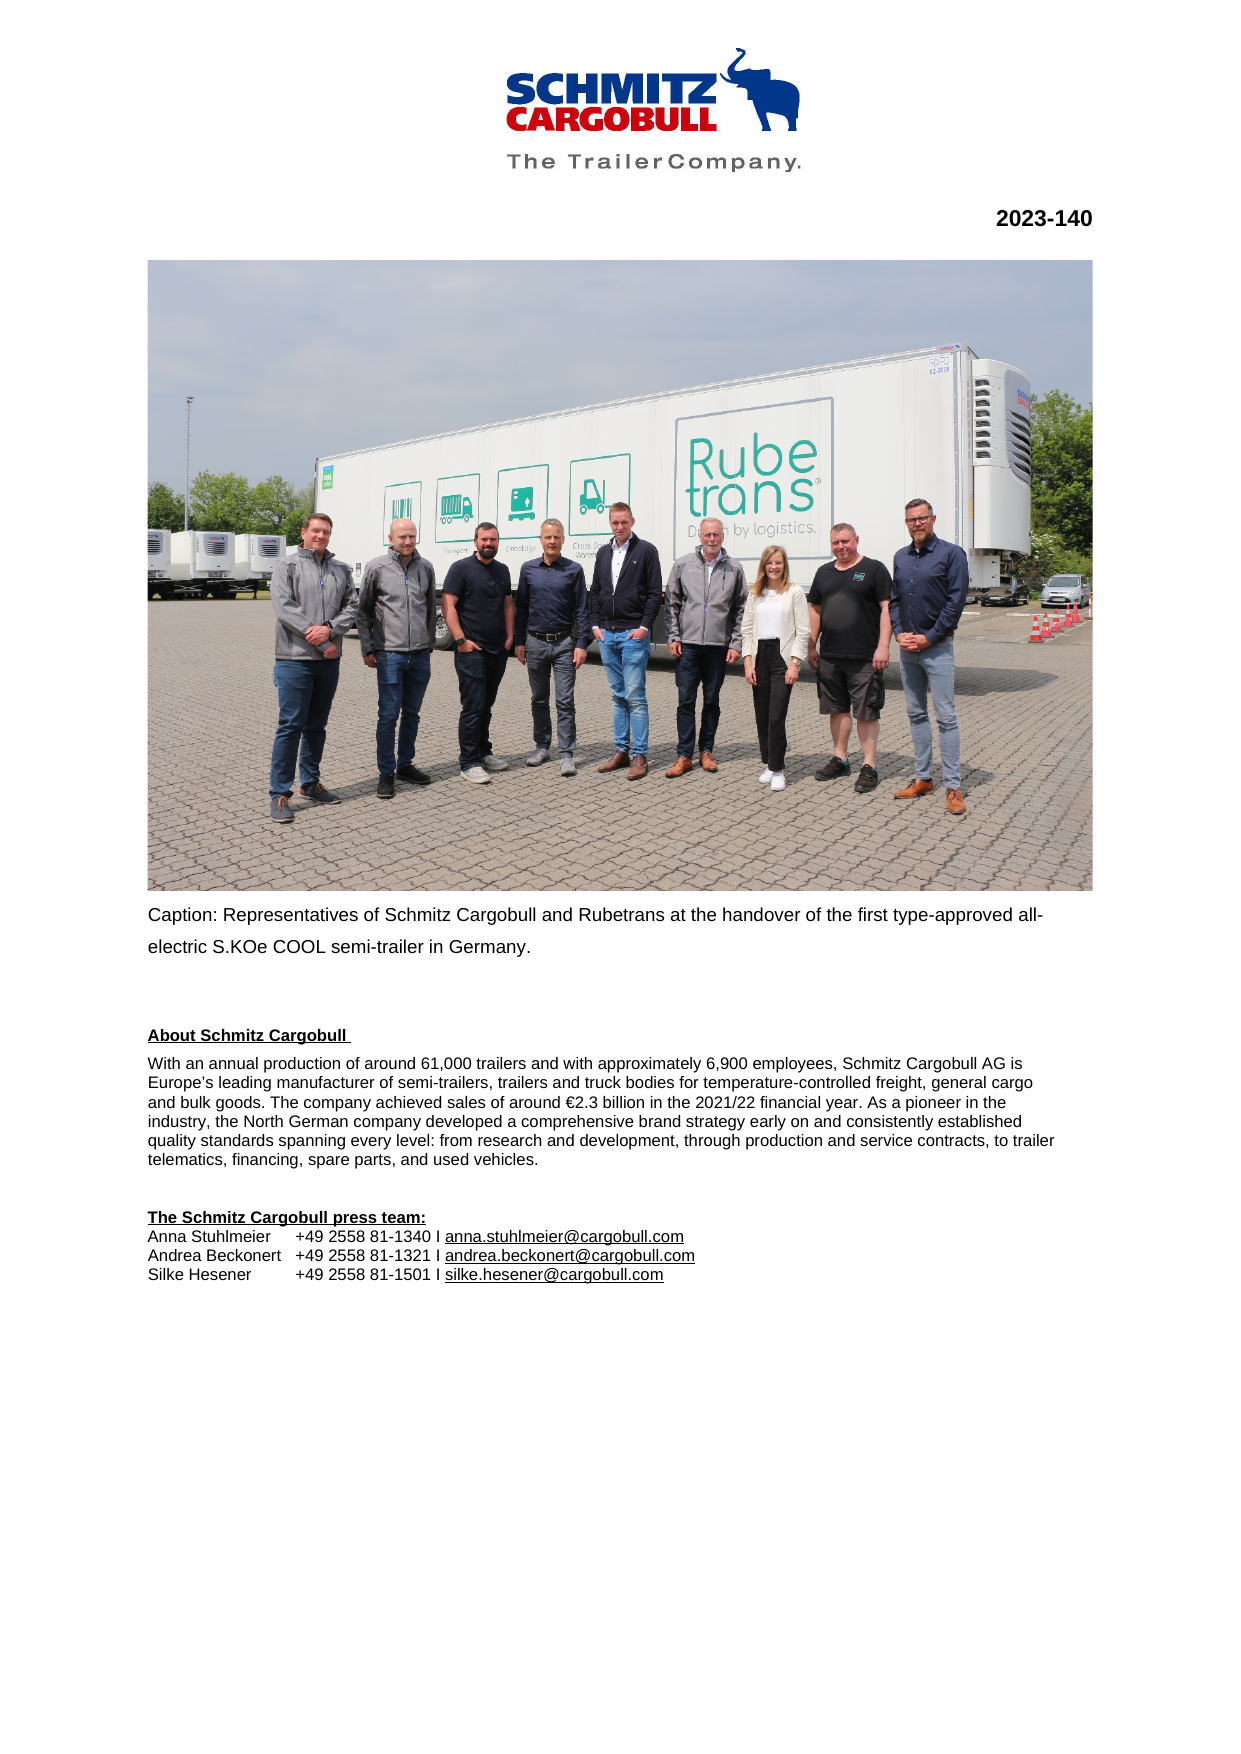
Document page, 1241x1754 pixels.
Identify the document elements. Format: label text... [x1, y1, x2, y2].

picture [147, 260, 1093, 891]
text 2023-140 [148, 205, 1093, 231]
text About Schmitz Cargobull [147, 1025, 1093, 1044]
text Anna Stuhlmeier +49 2558 81-1340 I anna.stuhlmeier@cargobull.com [147, 1227, 1004, 1246]
text With an annual production of around 61,000 trailers and with approximately 6,900 employees, Schmitz Cargobull AG is Europe’s leading manufacturer of semi-trailers, trailers and truck bodies for temperature-controlled freight, general cargo and bulk goods. The company achieved sales of around €2.3 billion in the 2021/22 financial year. As a pioneer in the industry, the North German company developed a comprehensive brand strategy early on and consistently established quality standards spanning every level: from research and development, through production and service contracts, to trailer telematics, financing, spare parts, and used vehicles. [147, 1054, 1063, 1169]
text Caption: Representatives of Schmitz Cargobull and Rubetrans at the handover of the first type-approved all-electric S.KOe COOL semi-trailer in Germany. [148, 903, 1093, 957]
text The Schmitz Cargobull press team: [147, 1207, 1063, 1227]
picture [506, 48, 801, 172]
text Andrea Beckonert +49 2558 81-1321 I andrea.beckonert@cargobull.com Silke Hesener +49 2558 81-1501 I silke.hesener@cargobull.com [148, 1246, 1093, 1284]
